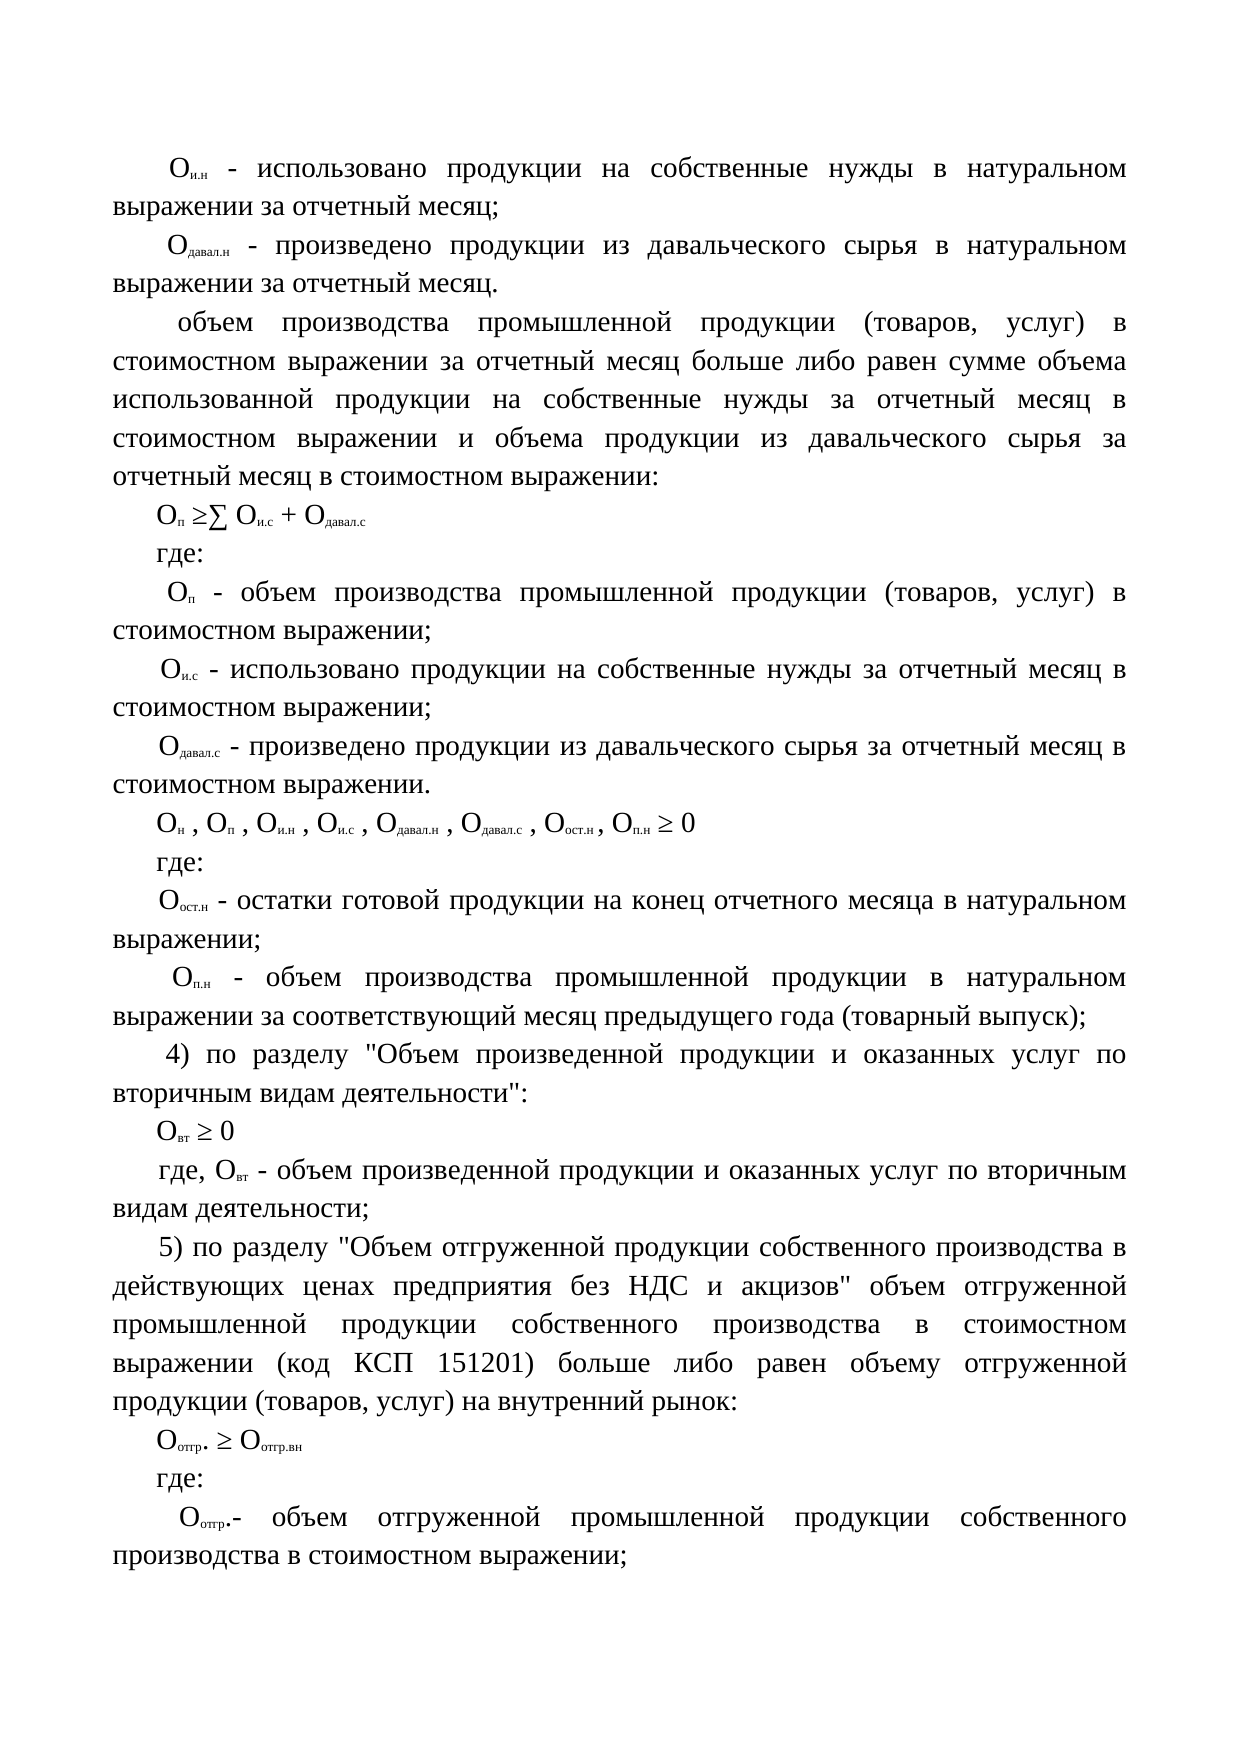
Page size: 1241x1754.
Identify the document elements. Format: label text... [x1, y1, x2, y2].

text Оост.н - остатки готовой продукции на конец отчетного месяца в натуральном выражении; [112, 882, 1128, 954]
text объем производства промышленной продукции (товаров, услуг) в стоимостном выражении за отчетный месяц больше либо равен сумме объема использованной продукции на собственные нужды за отчетный месяц в стоимостном выражении и объема продукции из давальческого сырья за отчетный месяц в стоимостном выражении: [112, 304, 1128, 492]
text Одавал.н - произведено продукции из давальческого сырья в натуральном выражении за отчетный месяц. [112, 227, 1128, 299]
text Овт ≥ 0 [112, 1113, 1128, 1147]
text Оп.н - объем производства промышленной продукции в натуральном выражении за соответствующий месяц предыдущего года (товарный выпуск); [112, 959, 1128, 1031]
text Ои.с - использовано продукции на собственные нужды за отчетный месяц в стоимостном выражении; [112, 651, 1128, 723]
text Оп ≥∑ Ои.с + Одавал.с [112, 497, 1128, 530]
text где: [112, 535, 1128, 569]
text Одавал.с - произведено продукции из давальческого сырья за отчетный месяц в стоимостном выражении. [112, 728, 1128, 800]
text где: [112, 1460, 1128, 1494]
text 5) по разделу "Объем отгруженной продукции собственного производства в действующих ценах предприятия без НДС и акцизов" объем отгруженной промышленной продукции собственного производства в стоимостном выражении (код КСП 151201) больше либо равен объему отгруженной продукции (товаров, услуг) на внутренний рынок: [112, 1229, 1128, 1417]
text где, Овт - объем произведенной продукции и оказанных услуг по вторичным видам деятельности; [112, 1152, 1128, 1224]
text Оп - объем производства промышленной продукции (товаров, услуг) в стоимостном выражении; [112, 574, 1128, 646]
text Оотгр. ≥ Оотгр.вн [112, 1422, 1128, 1455]
text Оотгр.- объем отгруженной промышленной продукции собственного производства в стоимостном выражении; [112, 1499, 1128, 1571]
text 4) по разделу "Объем произведенной продукции и оказанных услуг по вторичным видам деятельности": [112, 1036, 1128, 1108]
text Он , Оп , Ои.н , Ои.с , Одавал.н , Одавал.с , Оост.н , Оп.н ≥ 0 [112, 805, 1128, 839]
text где: [112, 844, 1128, 877]
text Ои.н - использовано продукции на собственные нужды в натуральном выражении за отчетный месяц; [112, 150, 1128, 222]
